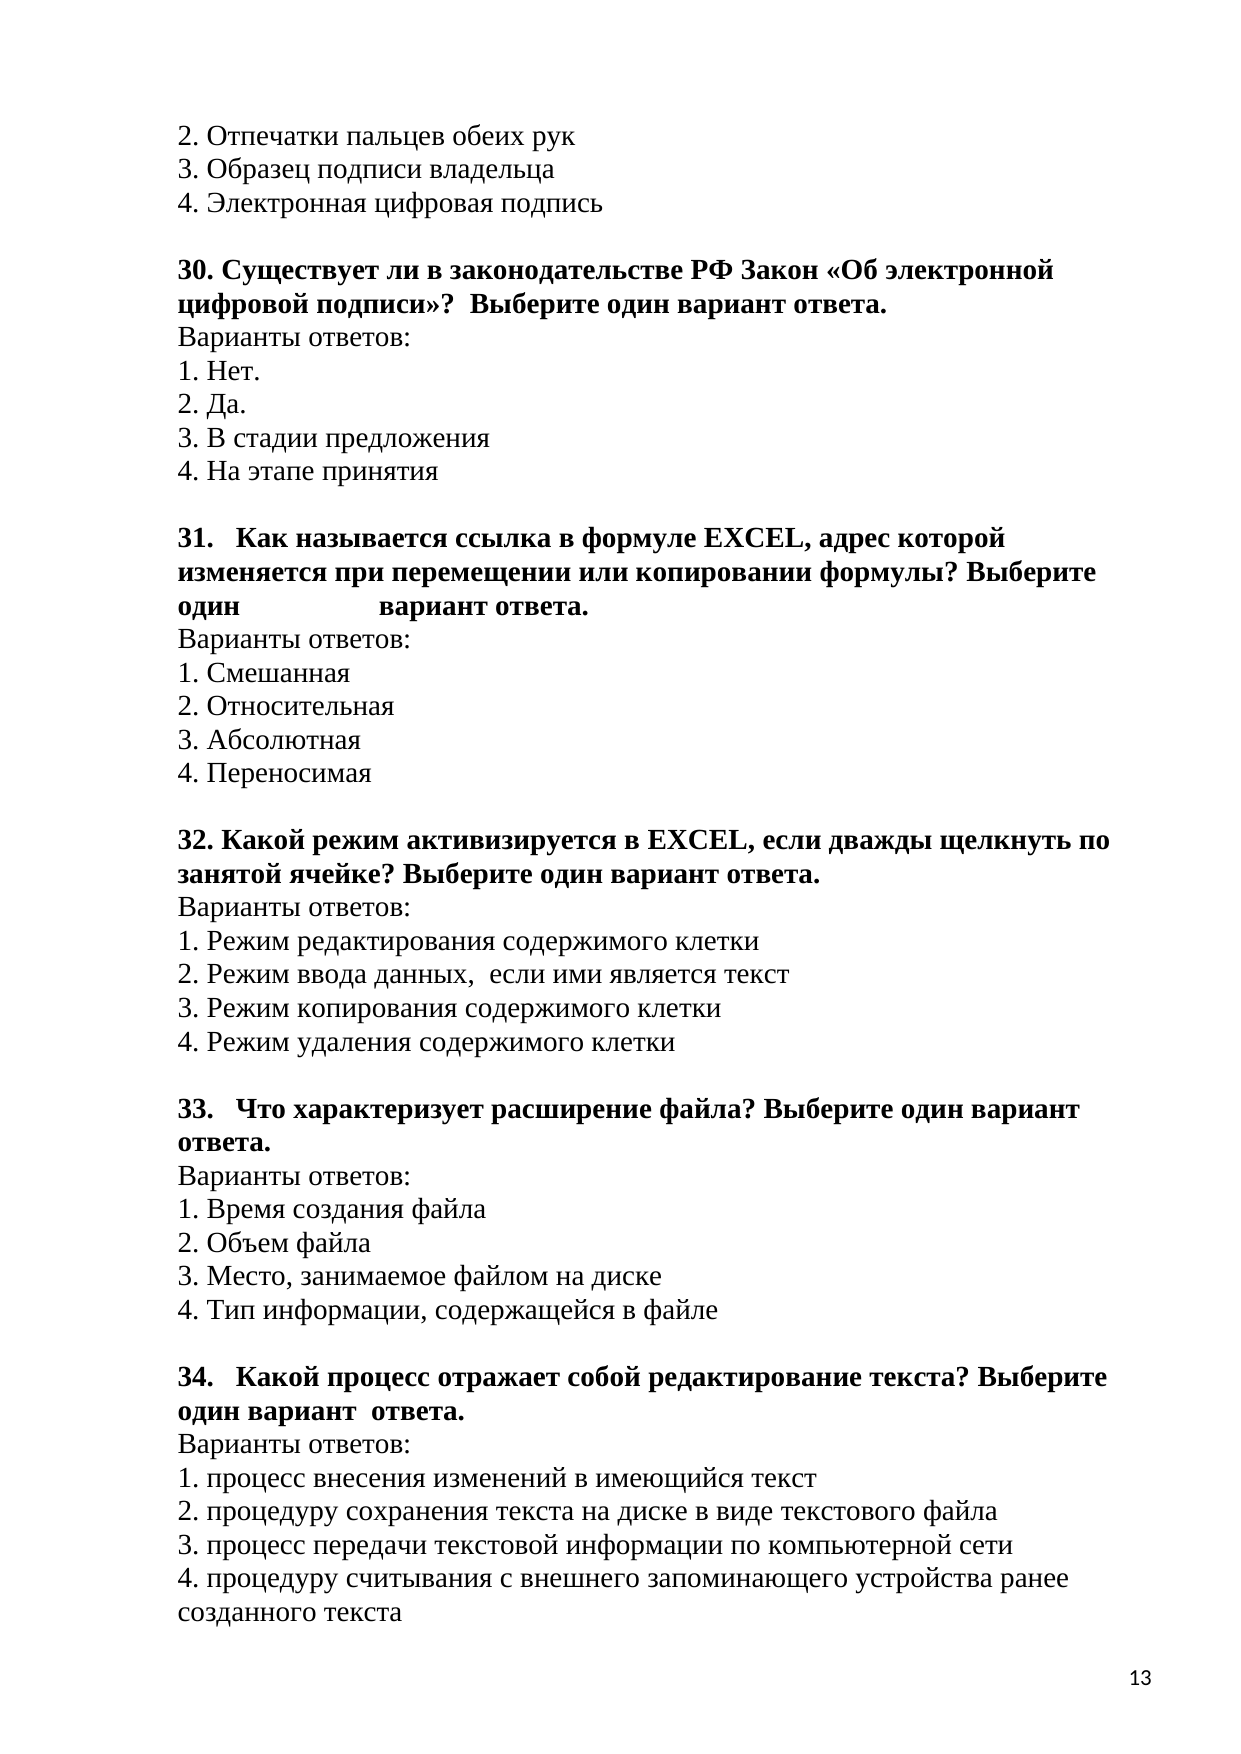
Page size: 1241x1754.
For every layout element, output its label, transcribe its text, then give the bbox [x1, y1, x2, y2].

text 3. Образец подписи владельца [177, 152, 1152, 185]
text 2. Объем файла [177, 1225, 1152, 1258]
text 1. Нет. [177, 353, 1152, 386]
text 4. Переносимая [177, 755, 1152, 789]
text 2. Отпечатки пальцев обеих рук [177, 118, 1152, 152]
text 1. Смешанная [177, 655, 1152, 688]
text 34. Какой процесс отражает собой редактирование текста? Выберите один вариант ответа. [177, 1359, 1152, 1426]
text 30. Существует ли в законодательстве РФ Закон «Об электронной цифровой подписи»? Выберите один вариант ответа. [177, 252, 1152, 319]
text 2. процедуру сохранения текста на диске в виде текстового файла [177, 1493, 1152, 1527]
text 33. Что характеризует расширение файла? Выберите один вариант ответа. [177, 1091, 1152, 1158]
text 3. процесс передачи текстовой информации по компьютерной сети [177, 1527, 1152, 1560]
text 2. Относительная [177, 688, 1152, 722]
text 1. процесс внесения изменений в имеющийся текст [177, 1460, 1152, 1493]
text 2. Режим ввода данных, если ими является текст [177, 957, 1152, 990]
text Варианты ответов: [177, 319, 1152, 353]
text 31. Как называется ссылка в формуле EXCEL, адрес которой изменяется при перемещении или копировании формулы? Выберите один вариант ответа. [177, 521, 1152, 621]
text Варианты ответов: [177, 621, 1152, 655]
text 4. Режим удаления содержимого клетки [177, 1024, 1152, 1057]
text 4. На этапе принятия [177, 453, 1152, 487]
text 3. Место, занимаемое файлом на диске [177, 1258, 1152, 1292]
text 4. Электронная цифровая подпись [177, 185, 1152, 219]
text 1. Время создания файла [177, 1191, 1152, 1225]
text Варианты ответов: [177, 1426, 1152, 1460]
text 4. Тип информации, содержащейся в файле [177, 1292, 1152, 1326]
text 1. Режим редактирования содержимого клетки [177, 923, 1152, 957]
text 4. процедуру считывания с внешнего запоминающего устройства ранее созданного текста [177, 1560, 1152, 1627]
text 3. Режим копирования содержимого клетки [177, 990, 1152, 1024]
text Варианты ответов: [177, 1158, 1152, 1191]
text 3. В стадии предложения [177, 420, 1152, 453]
text 32. Какой режим активизируется в EXCEL, если дважды щелкнуть по занятой ячейке? Выберите один вариант ответа. [177, 822, 1152, 889]
text Варианты ответов: [177, 889, 1152, 923]
text 2. Да. [177, 386, 1152, 420]
text 3. Абсолютная [177, 722, 1152, 755]
